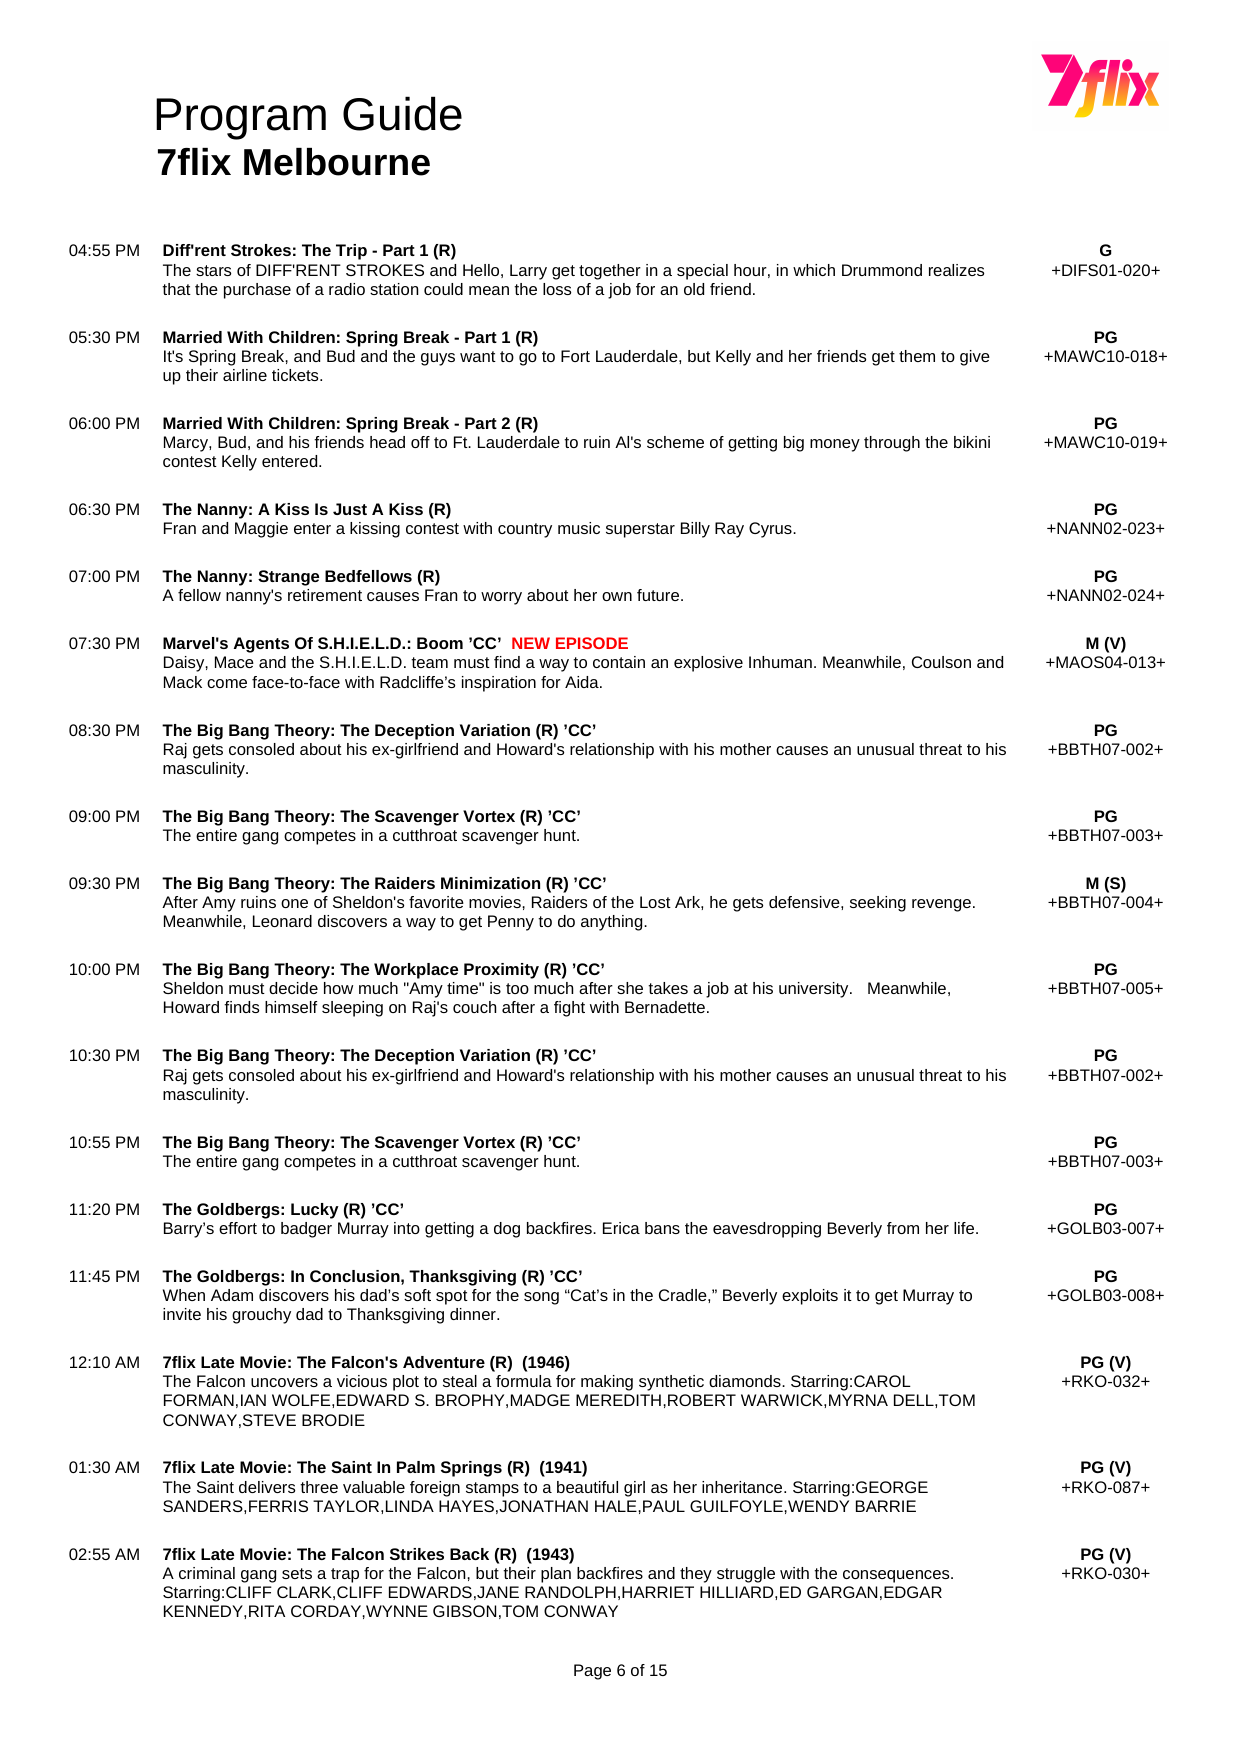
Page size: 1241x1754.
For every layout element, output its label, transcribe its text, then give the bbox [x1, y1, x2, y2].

table_header 7flix Late Movie: The Saint In Palm Springs (R) (1941) The Saint delivers three valuable foreign stamps to a beautiful girl as her inheritance. Starring:GEORGE SANDERS,FERRIS TAYLOR,LINDA HAYES,JONATHAN HALE,PAUL GUILFOYLE,WENDY BARRIE [151, 1458, 1022, 1516]
table_header 09:00 PM [51, 807, 151, 845]
table_header 7flix Late Movie: The Falcon's Adventure (R) (1946) The Falcon uncovers a vicious plot to steal a formula for making synthetic diamonds. Starring:CAROL FORMAN,IAN WOLFE,EDWARD S. BROPHY,MADGE MEREDITH,ROBERT WARWICK,MYRNA DELL,TOM CONWAY,STEVE BRODIE [151, 1353, 1022, 1429]
table_header 04:55 PM [51, 241, 151, 299]
table_header 12:10 AM [51, 1353, 151, 1429]
table_header PG +BBTH07-003+ [1022, 807, 1189, 845]
table_header 07:30 PM [51, 634, 151, 692]
table_header M (V) +MAOS04-013+ [1022, 634, 1189, 692]
table_header 10:30 PM [51, 1046, 151, 1104]
table_header PG +GOLB03-007+ [1022, 1200, 1189, 1238]
table_header 7flix Late Movie: The Falcon Strikes Back (R) (1943) A criminal gang sets a trap for the Falcon, but their plan backfires and they struggle with the consequences. Starring:CLIFF CLARK,CLIFF EDWARDS,JANE RANDOLPH,HARRIET HILLIARD,ED GARGAN,EDGAR KENNEDY,RITA CORDAY,WYNNE GIBSON,TOM CONWAY [151, 1545, 1022, 1621]
picture [1031, 41, 1170, 131]
table_header PG +BBTH07-002+ [1022, 720, 1189, 778]
table_header M (S) +BBTH07-004+ [1022, 874, 1189, 931]
table_header Marvel's Agents Of S.H.I.E.L.D.: Boom ’CC’ NEW EPISODE Daisy, Mace and the S.H.I.E.L.D. team must find a way to contain an explosive Inhuman. Meanwhile, Coulson and Mack come face-to-face with Radcliffe’s inspiration for Aida. [151, 634, 1022, 692]
table_header 10:00 PM [51, 960, 151, 1017]
table_header Married With Children: Spring Break - Part 2 (R) Marcy, Bud, and his friends head off to Ft. Lauderdale to ruin Al's scheme of getting big money through the bikini contest Kelly entered. [151, 414, 1022, 471]
table_header PG (V) +RKO-030+ [1022, 1545, 1189, 1621]
table_header PG (V) +RKO-087+ [1022, 1458, 1189, 1516]
table_header 10:55 PM [51, 1133, 151, 1171]
table_header PG +GOLB03-008+ [1022, 1267, 1189, 1324]
table_header Diff'rent Strokes: The Trip - Part 1 (R) The stars of DIFF'RENT STROKES and Hello, Larry get together in a special hour, in which Drummond realizes that the purchase of a radio station could mean the loss of a job for an old friend. [151, 241, 1022, 299]
table_header 11:20 PM [51, 1200, 151, 1238]
table_header 06:00 PM [51, 414, 151, 471]
table_header PG +NANN02-024+ [1022, 567, 1189, 605]
table_header The Goldbergs: Lucky (R) ’CC’ Barry’s effort to badger Murray into getting a dog backfires. Erica bans the eavesdropping Beverly from her life. [151, 1200, 1022, 1238]
table_header Married With Children: Spring Break - Part 1 (R) It's Spring Break, and Bud and the guys want to go to Fort Lauderdale, but Kelly and her friends get them to give up their airline tickets. [151, 328, 1022, 385]
table_header 01:30 AM [51, 1458, 151, 1516]
table_header PG (V) +RKO-032+ [1022, 1353, 1189, 1429]
table_header The Goldbergs: In Conclusion, Thanksgiving (R) ’CC’ When Adam discovers his dad’s soft spot for the song “Cat’s in the Cradle,” Beverly exploits it to get Murray to invite his grouchy dad to Thanksgiving dinner. [151, 1267, 1022, 1324]
table_header PG +BBTH07-003+ [1022, 1133, 1189, 1171]
table_header The Big Bang Theory: The Scavenger Vortex (R) ’CC’ The entire gang competes in a cutthroat scavenger hunt. [151, 807, 1022, 845]
table_header 05:30 PM [51, 328, 151, 385]
table_header PG +MAWC10-018+ [1022, 328, 1189, 385]
table_header 09:30 PM [51, 874, 151, 931]
table_header PG +BBTH07-002+ [1022, 1046, 1189, 1104]
table_header 08:30 PM [51, 720, 151, 778]
table_header The Nanny: Strange Bedfellows (R) A fellow nanny's retirement causes Fran to worry about her own future. [151, 567, 1022, 605]
table_header The Big Bang Theory: The Deception Variation (R) ’CC’ Raj gets consoled about his ex-girlfriend and Howard's relationship with his mother causes an unusual threat to his masculinity. [151, 720, 1022, 778]
table_header The Nanny: A Kiss Is Just A Kiss (R) Fran and Maggie enter a kissing contest with country music superstar Billy Ray Cyrus. [151, 500, 1022, 538]
table_header 11:45 PM [51, 1267, 151, 1324]
table_header G +DIFS01-020+ [1022, 241, 1189, 299]
table_header The Big Bang Theory: The Raiders Minimization (R) ’CC’ After Amy ruins one of Sheldon's favorite movies, Raiders of the Lost Ark, he gets defensive, seeking revenge. Meanwhile, Leonard discovers a way to get Penny to do anything. [151, 874, 1022, 931]
table_header The Big Bang Theory: The Deception Variation (R) ’CC’ Raj gets consoled about his ex-girlfriend and Howard's relationship with his mother causes an unusual threat to his masculinity. [151, 1046, 1022, 1104]
table_header PG +MAWC10-019+ [1022, 414, 1189, 471]
table_header 07:00 PM [51, 567, 151, 605]
table_header 02:55 AM [51, 1545, 151, 1621]
table_header PG +NANN02-023+ [1022, 500, 1189, 538]
table_header PG +BBTH07-005+ [1022, 960, 1189, 1017]
table_header The Big Bang Theory: The Workplace Proximity (R) ’CC’ Sheldon must decide how much "Amy time" is too much after she takes a job at his university. Meanwhile, Howard finds himself sleeping on Raj's couch after a fight with Bernadette. [151, 960, 1022, 1017]
table_header The Big Bang Theory: The Scavenger Vortex (R) ’CC’ The entire gang competes in a cutthroat scavenger hunt. [151, 1133, 1022, 1171]
table_header 06:30 PM [51, 500, 151, 538]
